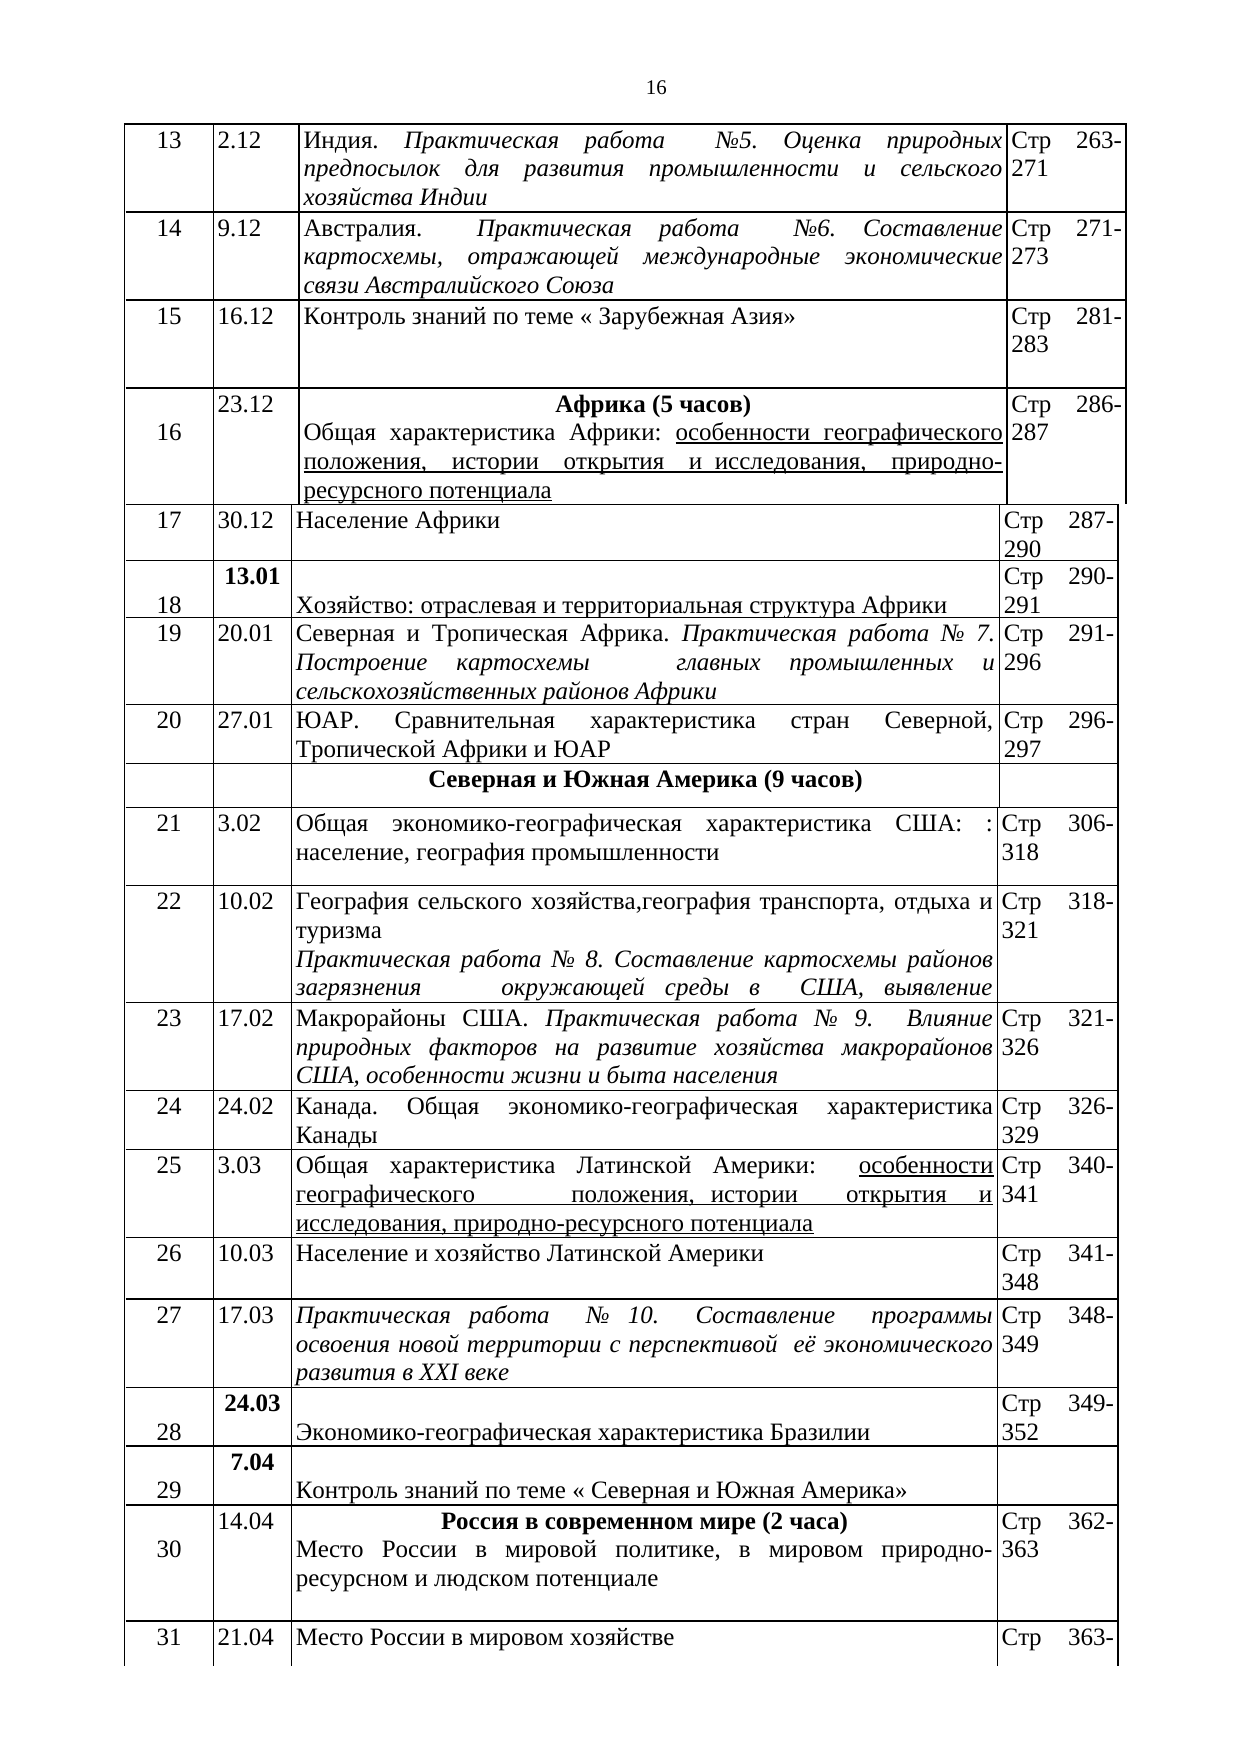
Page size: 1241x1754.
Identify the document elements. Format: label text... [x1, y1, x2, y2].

table_cell [1000, 764, 1117, 807]
table_cell Стр 348-349 [998, 1300, 1117, 1386]
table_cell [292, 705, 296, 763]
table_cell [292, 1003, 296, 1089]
table_cell 16.12 [214, 301, 298, 387]
table_cell Общая экономико-географическая характеристика США: : население, география промышленности [292, 808, 997, 884]
table_cell 25 [125, 1150, 213, 1236]
table_cell Стр 286-287 [1008, 389, 1125, 504]
table_cell Экономико-географическая характеристика Бразилии [292, 1388, 997, 1445]
table_cell 27.01 [214, 705, 291, 763]
table_cell Население Африки [292, 505, 999, 560]
table_cell 23 [125, 1003, 213, 1089]
table_cell 30 [125, 1505, 213, 1620]
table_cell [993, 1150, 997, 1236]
table_cell 3.03 [214, 1150, 291, 1236]
table_cell Стр 363-372 [998, 1622, 1117, 1666]
table_cell [998, 1447, 1117, 1504]
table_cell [292, 1622, 997, 1666]
table_cell 26 [125, 1238, 213, 1298]
table_cell 20 [125, 705, 213, 763]
table_cell Россия в современном мире (2 часа) Место России в мировой политике, в мировом природно-ресурсном и людском потенциале [292, 1506, 997, 1620]
table_cell Стр 321- 326 [998, 1003, 1117, 1089]
table_cell Стр 281-283 [1008, 301, 1125, 387]
table_cell 10.03 [214, 1238, 291, 1298]
table_cell 16 [125, 388, 213, 504]
table_cell 17.02 [214, 1003, 291, 1089]
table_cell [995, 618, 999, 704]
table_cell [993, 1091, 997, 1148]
table_cell Стр 271-273 [1008, 213, 1125, 299]
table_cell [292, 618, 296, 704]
table_cell 24.02 [214, 1091, 291, 1148]
table_cell 20.01 [214, 618, 291, 704]
table_cell [125, 764, 213, 807]
table_cell 21.04 [214, 1622, 291, 1666]
table_cell Стр 362-363 [998, 1506, 1117, 1620]
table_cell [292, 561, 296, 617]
table_cell 15 [125, 300, 213, 387]
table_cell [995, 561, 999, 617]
table_cell 21 [125, 808, 213, 884]
table_cell Стр 318-321 [998, 886, 1117, 1002]
table_cell 9.12 [214, 213, 298, 299]
table_cell 7.04 [214, 1447, 291, 1504]
table_cell 19 [125, 618, 213, 704]
table_cell Контроль знаний по теме « Зарубежная Азия» [300, 301, 1006, 387]
table_cell 14.04 [214, 1506, 291, 1620]
table_cell Стр 291-296 [1000, 618, 1117, 704]
table_cell 22 [125, 886, 213, 1002]
table_cell Население и хозяйство Латинской Америки [292, 1238, 997, 1298]
table_cell Стр 263-271 [1008, 125, 1125, 211]
table_cell 29 [125, 1446, 213, 1504]
table_cell 13 [125, 125, 213, 211]
table_cell 17 [125, 505, 213, 560]
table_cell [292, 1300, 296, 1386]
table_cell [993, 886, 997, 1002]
table_cell 13.01 [214, 561, 291, 617]
table_cell 30.12 [214, 505, 291, 560]
table_cell 14 [125, 212, 213, 299]
table_cell 24 [125, 1091, 213, 1148]
table_cell [214, 764, 291, 807]
table_cell Контроль знаний по теме « Северная и Южная Америка» [292, 1447, 997, 1504]
table_cell Стр 341-348 [998, 1238, 1117, 1298]
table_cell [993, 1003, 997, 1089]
table_cell 23.12 [214, 389, 298, 504]
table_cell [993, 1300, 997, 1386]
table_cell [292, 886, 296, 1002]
table_cell 3.02 [214, 808, 291, 884]
table_cell 27 [125, 1299, 213, 1386]
table_cell 28 [125, 1388, 213, 1445]
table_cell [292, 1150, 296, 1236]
table_cell Северная и Южная Америка (9 часов) [292, 764, 999, 807]
table_cell 10.02 [214, 886, 291, 1002]
table_cell Стр 340-341 [998, 1150, 1117, 1236]
table_cell 31 [125, 1621, 213, 1666]
table_cell 24.03 [214, 1388, 291, 1445]
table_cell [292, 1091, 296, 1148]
table_cell 17.03 [214, 1300, 291, 1386]
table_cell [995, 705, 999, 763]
table_cell 2.12 [214, 125, 298, 211]
